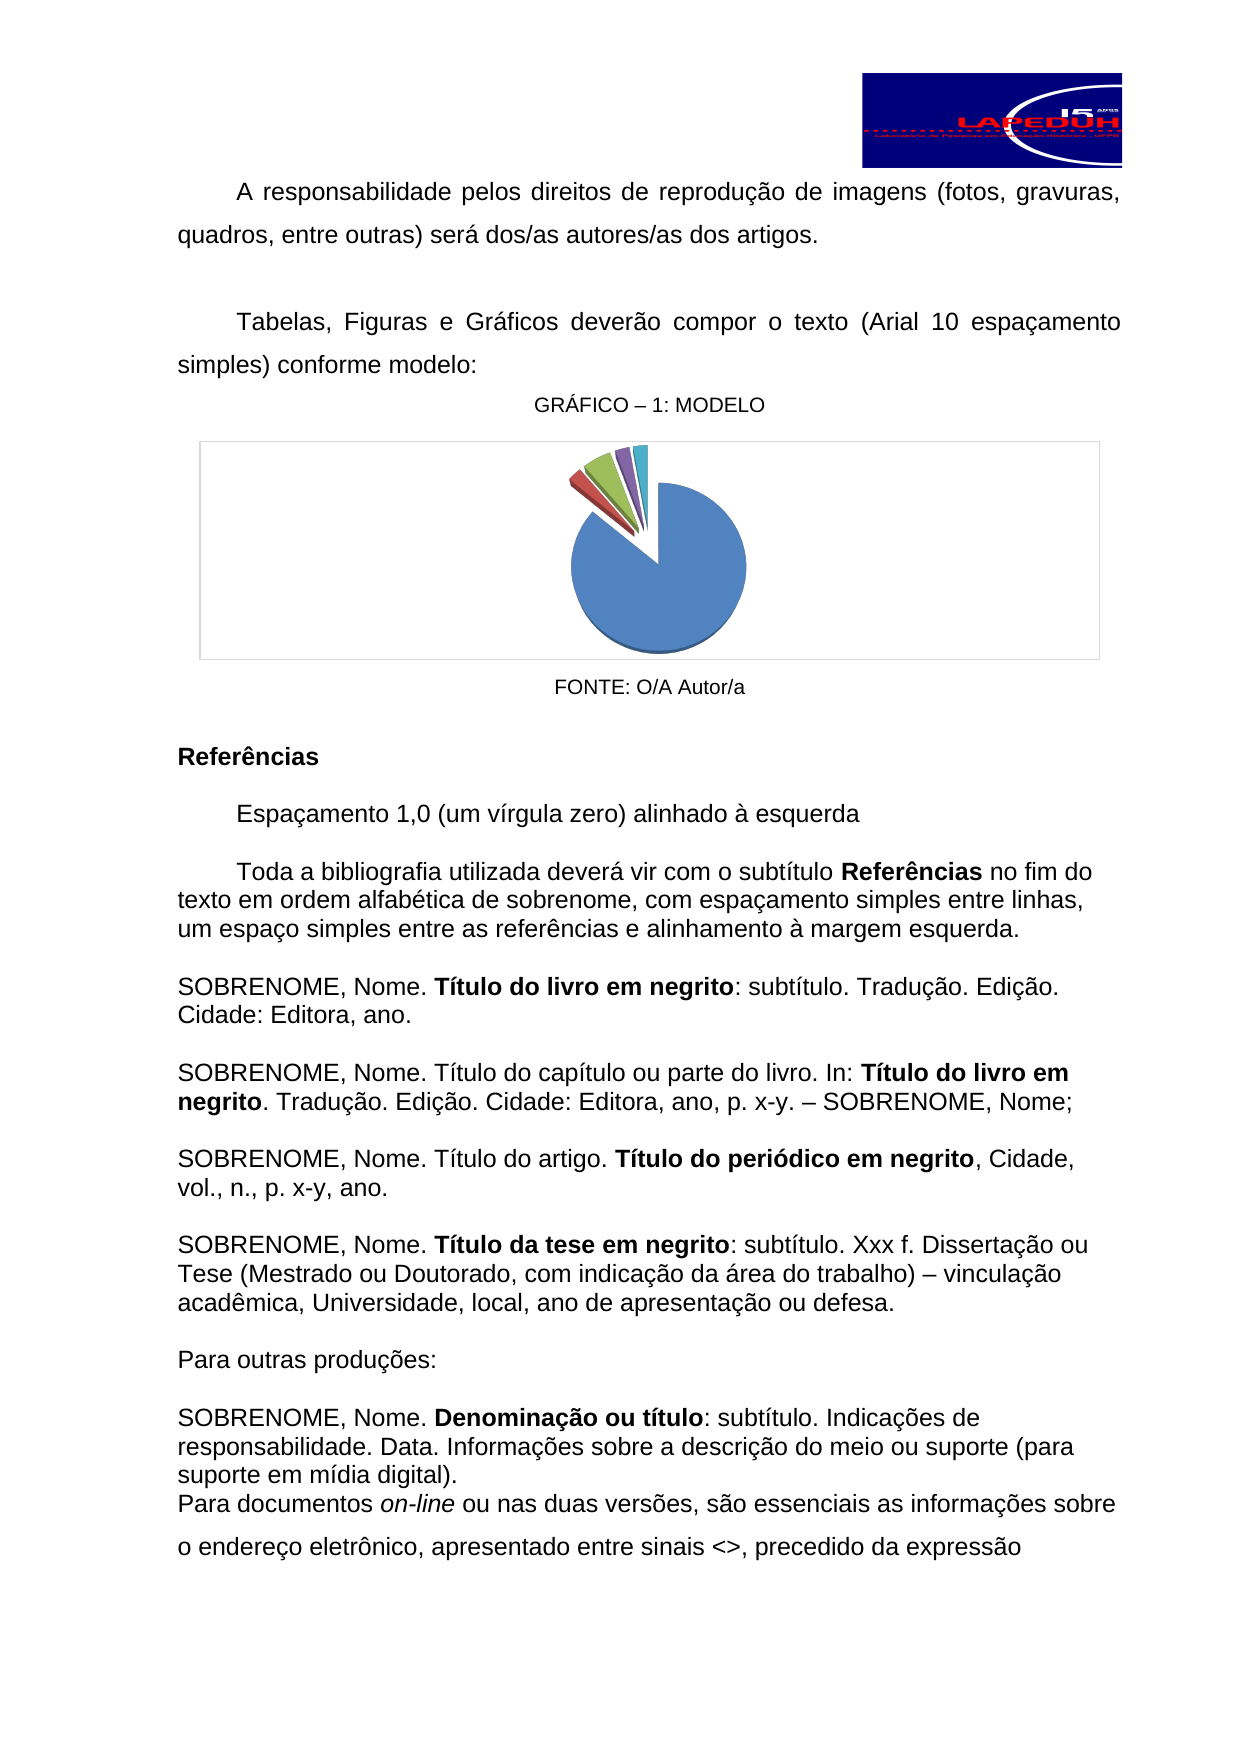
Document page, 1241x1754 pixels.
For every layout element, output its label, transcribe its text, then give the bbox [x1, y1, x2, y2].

text Para outras produções: [177, 1345, 1122, 1374]
text SOBRENOME, Nome. Título do livro em negrito: subtítulo. Tradução. Edição. Cidade: Editora, ano. [177, 972, 1122, 1029]
text SOBRENOME, Nome. Denominação ou título: subtítulo. Indicações de responsabilidade. Data. Informações sobre a descrição do meio ou suporte (para suporte em mídia digital). [177, 1403, 1122, 1489]
text Toda a bibliografia utilizada deverá vir com o subtítulo Referências no fim do texto em ordem alfabética de sobrenome, com espaçamento simples entre linhas, um espaço simples entre as referências e alinhamento à margem esquerda. [177, 857, 1122, 943]
text GRÁFICO – 1: MODELO [177, 393, 1122, 417]
text FONTE: O/A Autor/a [177, 674, 1122, 698]
picture [862, 73, 1123, 168]
text Tabelas, Figuras e Gráficos deverão compor o texto (Arial 10 espaçamento simples) conforme modelo: [177, 307, 1122, 378]
text SOBRENOME, Nome. Título do capítulo ou parte do livro. In: Título do livro em negrito. Tradução. Edição. Cidade: Editora, ano, p. x-y. – SOBRENOME, Nome; [177, 1058, 1122, 1115]
text Espaçamento 1,0 (um vírgula zero) alinhado à esquerda [177, 799, 1122, 828]
text A responsabilidade pelos direitos de reprodução de imagens (fotos, gravuras, quadros, entre outras) será dos/as autores/as dos artigos. [177, 177, 1122, 249]
text SOBRENOME, Nome. Título da tese em negrito: subtítulo. Xxx f. Dissertação ou Tese (Mestrado ou Doutorado, com indicação da área do trabalho) – vinculação acadêmica, Universidade, local, ano de apresentação ou defesa. [177, 1230, 1122, 1317]
text Referências [177, 742, 1122, 770]
text SOBRENOME, Nome. Título do artigo. Título do periódico em negrito, Cidade, vol., n., p. x-y, ano. [177, 1144, 1122, 1202]
